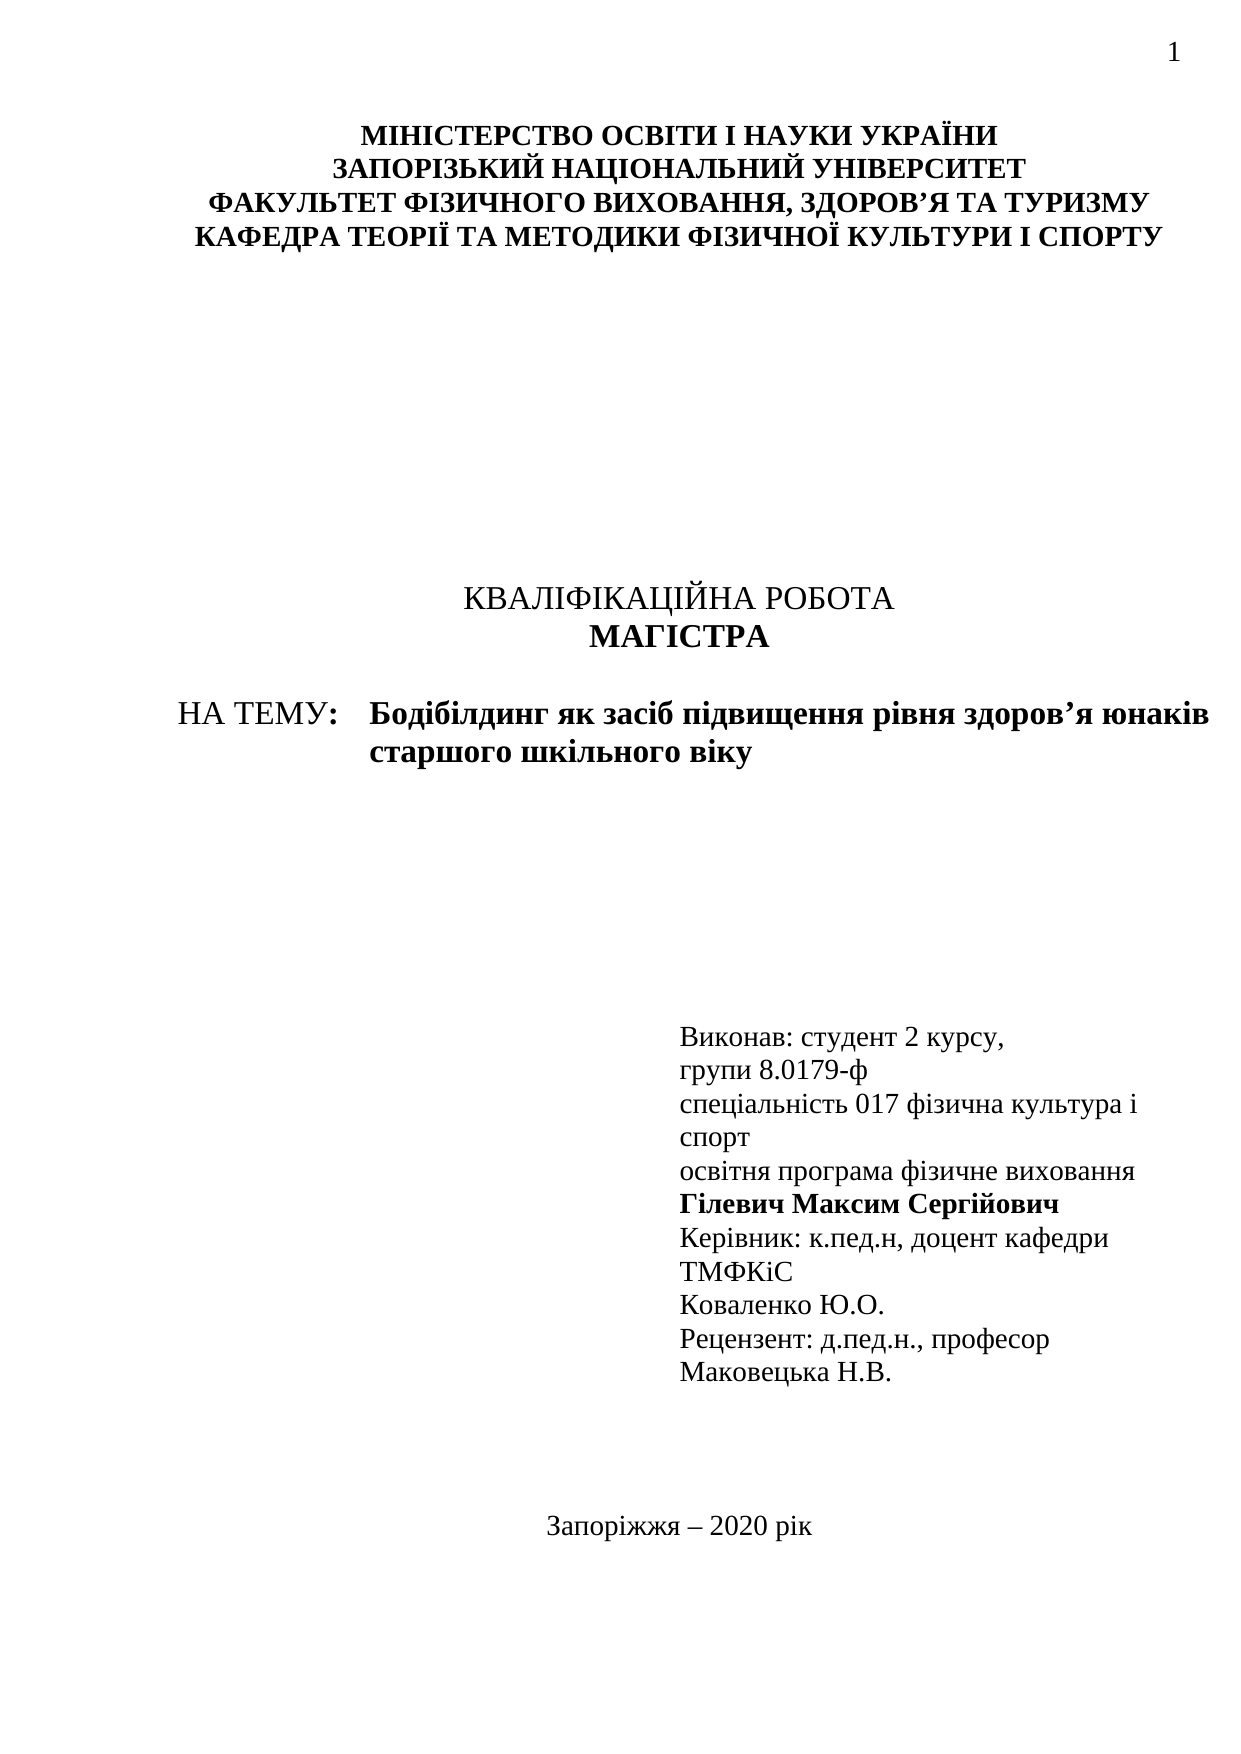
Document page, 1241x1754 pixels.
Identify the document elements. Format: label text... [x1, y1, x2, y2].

text групи 8.0179-ф [679, 1052, 1181, 1086]
text МІНІСТЕРСТВО ОСВІТИ І НАУКИ УКРАЇНИ [177, 118, 1181, 152]
text Маковецька Н.В. [679, 1354, 1181, 1388]
text Запоріжжя – 2020 рік [177, 1508, 1181, 1541]
text освітня програма фізичне виховання [679, 1153, 1181, 1187]
text Рецензент: д.пед.н., професор [679, 1321, 1181, 1354]
text Гілевич Максим Сергійович [679, 1187, 1181, 1220]
text ФАКУЛЬТЕТ ФІЗИЧНОГО ВИХОВАННЯ, ЗДОРОВ’Я ТА ТУРИЗМУ [177, 185, 1181, 219]
text спеціальність 017 фізична культура і спорт [679, 1086, 1181, 1153]
text ЗАПОРІЗЬКИЙ НАЦІОНАЛЬНИЙ УНІВЕРСИТЕТ [177, 152, 1181, 185]
text Керівник: к.пед.н, доцент кафедри ТМФКіС [679, 1220, 1181, 1287]
text КАФЕДРА ТЕОРІЇ ТА МЕТОДИКИ ФІЗИЧНОЇ КУЛЬТУРИ І СПОРТУ [177, 219, 1181, 252]
text Виконав: студент 2 курсу, [679, 1019, 1181, 1052]
text Кваліфікаційна робота [177, 578, 1181, 616]
text Коваленко Ю.О. [679, 1287, 1181, 1321]
text магістра [177, 616, 1181, 655]
text НА ТЕМУ: Бодібілдинг як засіб підвищення рівня здоров’я юнаків старшого шкільного віку [177, 693, 1211, 770]
